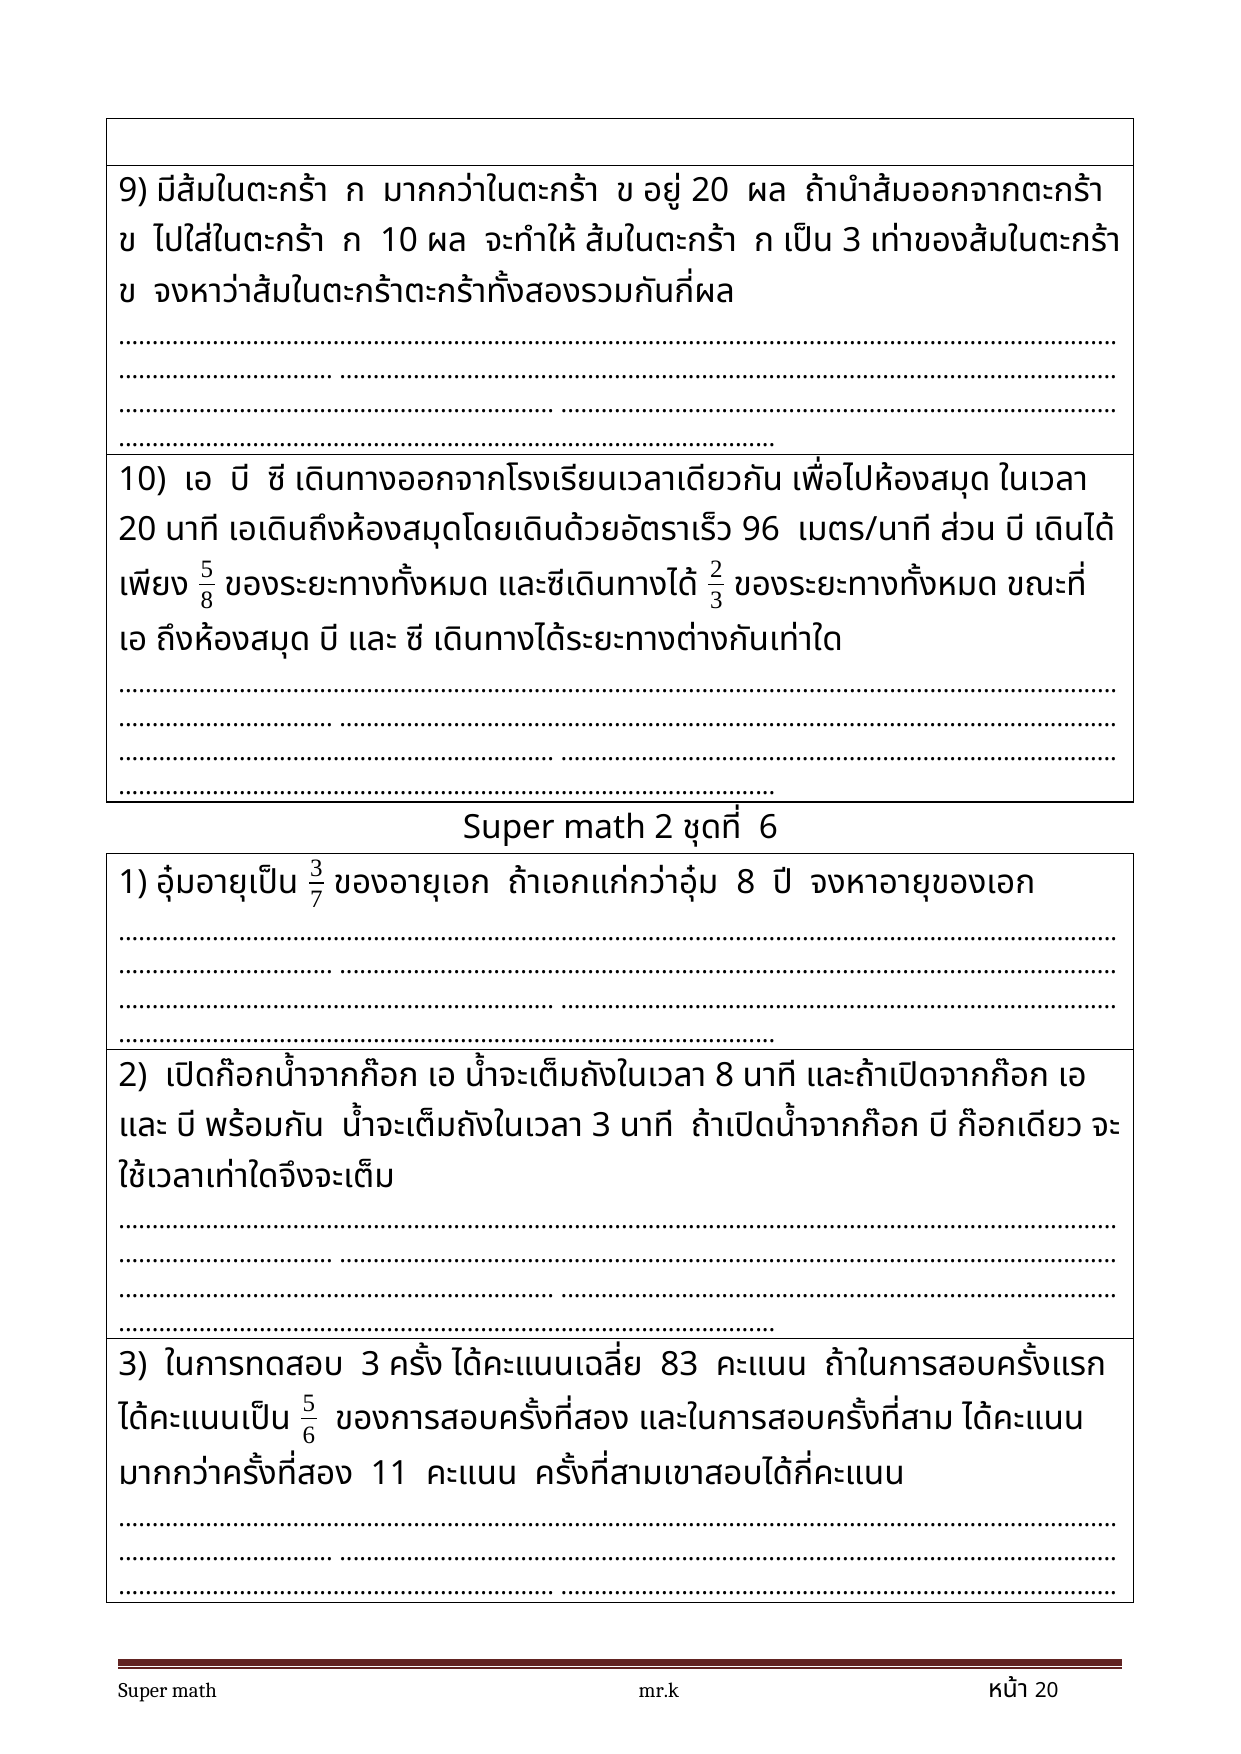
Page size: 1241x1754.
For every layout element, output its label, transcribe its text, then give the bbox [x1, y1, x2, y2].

text Super math 2 ชุดที่ 6 [118, 803, 1122, 853]
table_cell 9) มีส้มในตะกร้า ก มากกว่าในตะกร้า ข อยู่ 20 ผล ถ้านำส้มออกจากตะกร้า ข ไปใส่ในตะกร้า ก 10 ผล จะทำให้ ส้มในตะกร้า ก เป็น 3 เท่าของส้มในตะกร้า ข จงหาว่าส้มในตะกร้าตะกร้าทั้งสองรวมกันกี่ผล ..................................................................................................................................................................................... ..................................................................................................................................................................................... ..................................................................................................................................................................................... [107, 166, 1133, 453]
table_header 1) อุ๋มอายุเป็น ของอายุเอก ถ้าเอกแก่กว่าอุ๋ม 8 ปี จงหาอายุของเอก ..................................................................................................................................................................................... ..................................................................................................................................................................................... ..................................................................................................................................................................................... [107, 854, 1133, 1049]
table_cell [107, 1339, 1133, 1602]
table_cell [107, 119, 1133, 164]
table_cell 2) เปิดก๊อกน้ำจากก๊อก เอ น้ำจะเต็มถังในเวลา 8 นาที และถ้าเปิดจากก๊อก เอ และ บี พร้อมกัน น้ำจะเต็มถังในเวลา 3 นาที ถ้าเปิดน้ำจากก๊อก บี ก๊อกเดียว จะใช้เวลาเท่าใดจึงจะเต็ม ..................................................................................................................................................................................... ..................................................................................................................................................................................... ..................................................................................................................................................................................... [107, 1050, 1133, 1338]
table_cell 10) เอ บี ซี เดินทางออกจากโรงเรียนเวลาเดียวกัน เพื่อไปห้องสมุด ในเวลา 20 นาที เอเดินถึงห้องสมุดโดยเดินด้วยอัตราเร็ว 96 เมตร/นาที ส่วน บี เดินได้เพียง ของระยะทางทั้งหมด และซีเดินทางได้ ของระยะทางทั้งหมด ขณะที่ เอ ถึงห้องสมุด บี และ ซี เดินทางได้ระยะทางต่างกันเท่าใด ..................................................................................................................................................................................... ..................................................................................................................................................................................... ..................................................................................................................................................................................... [107, 455, 1133, 801]
